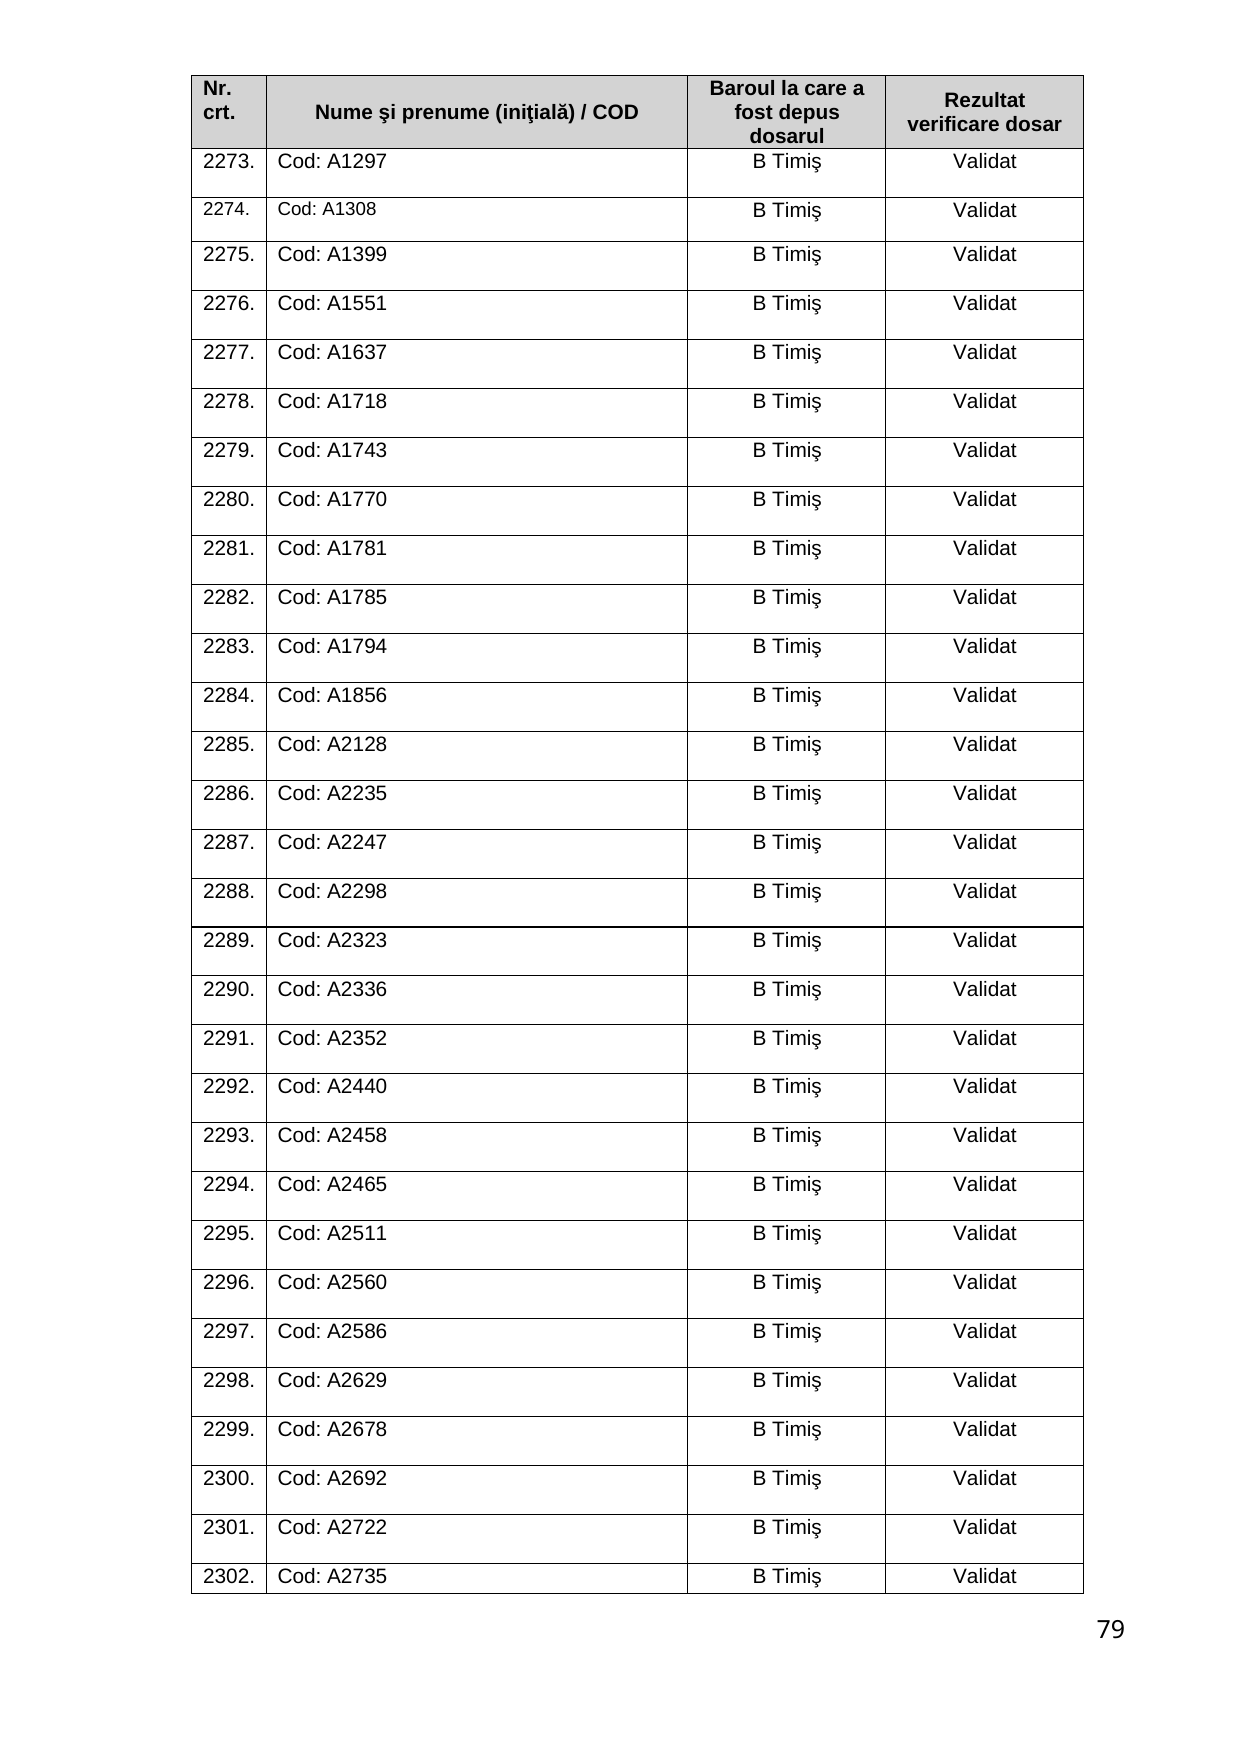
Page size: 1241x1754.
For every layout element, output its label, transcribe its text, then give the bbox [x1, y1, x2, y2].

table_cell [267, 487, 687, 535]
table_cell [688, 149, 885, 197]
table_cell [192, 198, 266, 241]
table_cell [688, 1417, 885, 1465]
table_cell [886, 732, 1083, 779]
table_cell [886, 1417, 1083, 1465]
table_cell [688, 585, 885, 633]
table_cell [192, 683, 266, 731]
table_header Nume şi prenume (iniţială) / COD [267, 76, 687, 148]
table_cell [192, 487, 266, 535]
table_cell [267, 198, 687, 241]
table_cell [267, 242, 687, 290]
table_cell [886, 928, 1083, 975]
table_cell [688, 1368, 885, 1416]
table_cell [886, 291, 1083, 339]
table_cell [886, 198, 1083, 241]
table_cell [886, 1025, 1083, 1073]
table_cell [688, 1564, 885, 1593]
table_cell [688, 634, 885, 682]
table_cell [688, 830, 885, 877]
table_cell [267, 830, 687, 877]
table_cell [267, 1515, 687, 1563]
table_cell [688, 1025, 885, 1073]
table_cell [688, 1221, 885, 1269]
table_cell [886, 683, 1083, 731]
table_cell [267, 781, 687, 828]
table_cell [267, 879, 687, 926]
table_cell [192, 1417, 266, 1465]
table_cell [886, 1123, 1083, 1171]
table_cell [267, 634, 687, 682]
table_header Baroul la care a fost depus dosarul [688, 76, 885, 148]
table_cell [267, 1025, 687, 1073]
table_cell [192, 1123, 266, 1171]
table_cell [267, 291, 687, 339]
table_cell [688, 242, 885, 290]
table_header Rezultat verificare dosar [886, 76, 1083, 148]
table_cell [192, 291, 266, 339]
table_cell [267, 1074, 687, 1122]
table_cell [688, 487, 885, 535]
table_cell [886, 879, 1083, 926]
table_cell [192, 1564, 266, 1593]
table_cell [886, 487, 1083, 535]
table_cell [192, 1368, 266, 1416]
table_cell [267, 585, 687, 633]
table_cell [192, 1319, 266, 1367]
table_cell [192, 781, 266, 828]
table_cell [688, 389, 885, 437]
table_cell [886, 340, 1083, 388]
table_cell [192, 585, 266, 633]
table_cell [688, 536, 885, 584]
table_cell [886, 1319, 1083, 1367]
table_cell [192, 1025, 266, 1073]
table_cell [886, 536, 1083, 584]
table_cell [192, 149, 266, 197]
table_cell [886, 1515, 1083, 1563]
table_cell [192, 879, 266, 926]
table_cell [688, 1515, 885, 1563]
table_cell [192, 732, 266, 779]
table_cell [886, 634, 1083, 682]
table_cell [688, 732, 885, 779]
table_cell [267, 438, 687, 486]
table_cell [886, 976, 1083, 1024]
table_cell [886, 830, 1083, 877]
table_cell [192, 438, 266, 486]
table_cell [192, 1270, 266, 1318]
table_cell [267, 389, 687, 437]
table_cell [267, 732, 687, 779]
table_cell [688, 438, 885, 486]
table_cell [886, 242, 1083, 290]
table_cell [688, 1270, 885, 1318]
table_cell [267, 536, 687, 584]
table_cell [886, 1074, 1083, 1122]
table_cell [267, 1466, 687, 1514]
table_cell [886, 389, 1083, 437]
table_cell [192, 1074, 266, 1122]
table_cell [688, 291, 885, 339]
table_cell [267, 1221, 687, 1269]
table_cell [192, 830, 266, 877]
table_header Nr. crt. [192, 76, 266, 148]
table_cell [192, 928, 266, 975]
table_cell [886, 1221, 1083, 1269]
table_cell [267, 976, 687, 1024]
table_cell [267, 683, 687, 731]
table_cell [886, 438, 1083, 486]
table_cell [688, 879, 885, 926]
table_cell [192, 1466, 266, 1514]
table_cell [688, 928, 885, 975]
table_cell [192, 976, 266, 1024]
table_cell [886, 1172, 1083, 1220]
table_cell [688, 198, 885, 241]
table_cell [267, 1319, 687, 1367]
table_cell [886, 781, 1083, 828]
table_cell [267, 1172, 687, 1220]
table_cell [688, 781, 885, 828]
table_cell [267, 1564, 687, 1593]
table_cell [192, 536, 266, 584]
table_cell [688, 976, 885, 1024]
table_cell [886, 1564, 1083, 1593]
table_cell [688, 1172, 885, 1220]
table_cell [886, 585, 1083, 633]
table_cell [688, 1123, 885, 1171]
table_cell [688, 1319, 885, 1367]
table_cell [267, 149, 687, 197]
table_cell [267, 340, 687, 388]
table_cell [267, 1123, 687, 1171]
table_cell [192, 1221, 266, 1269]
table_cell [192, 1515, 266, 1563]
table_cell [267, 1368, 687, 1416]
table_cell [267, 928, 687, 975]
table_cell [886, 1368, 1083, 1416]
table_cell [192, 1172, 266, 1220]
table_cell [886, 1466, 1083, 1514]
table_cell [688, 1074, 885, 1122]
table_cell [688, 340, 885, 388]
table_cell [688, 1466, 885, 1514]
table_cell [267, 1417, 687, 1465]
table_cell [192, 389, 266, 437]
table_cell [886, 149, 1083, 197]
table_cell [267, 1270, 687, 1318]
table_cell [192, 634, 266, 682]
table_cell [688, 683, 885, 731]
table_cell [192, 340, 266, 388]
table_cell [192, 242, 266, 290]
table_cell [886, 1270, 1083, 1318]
